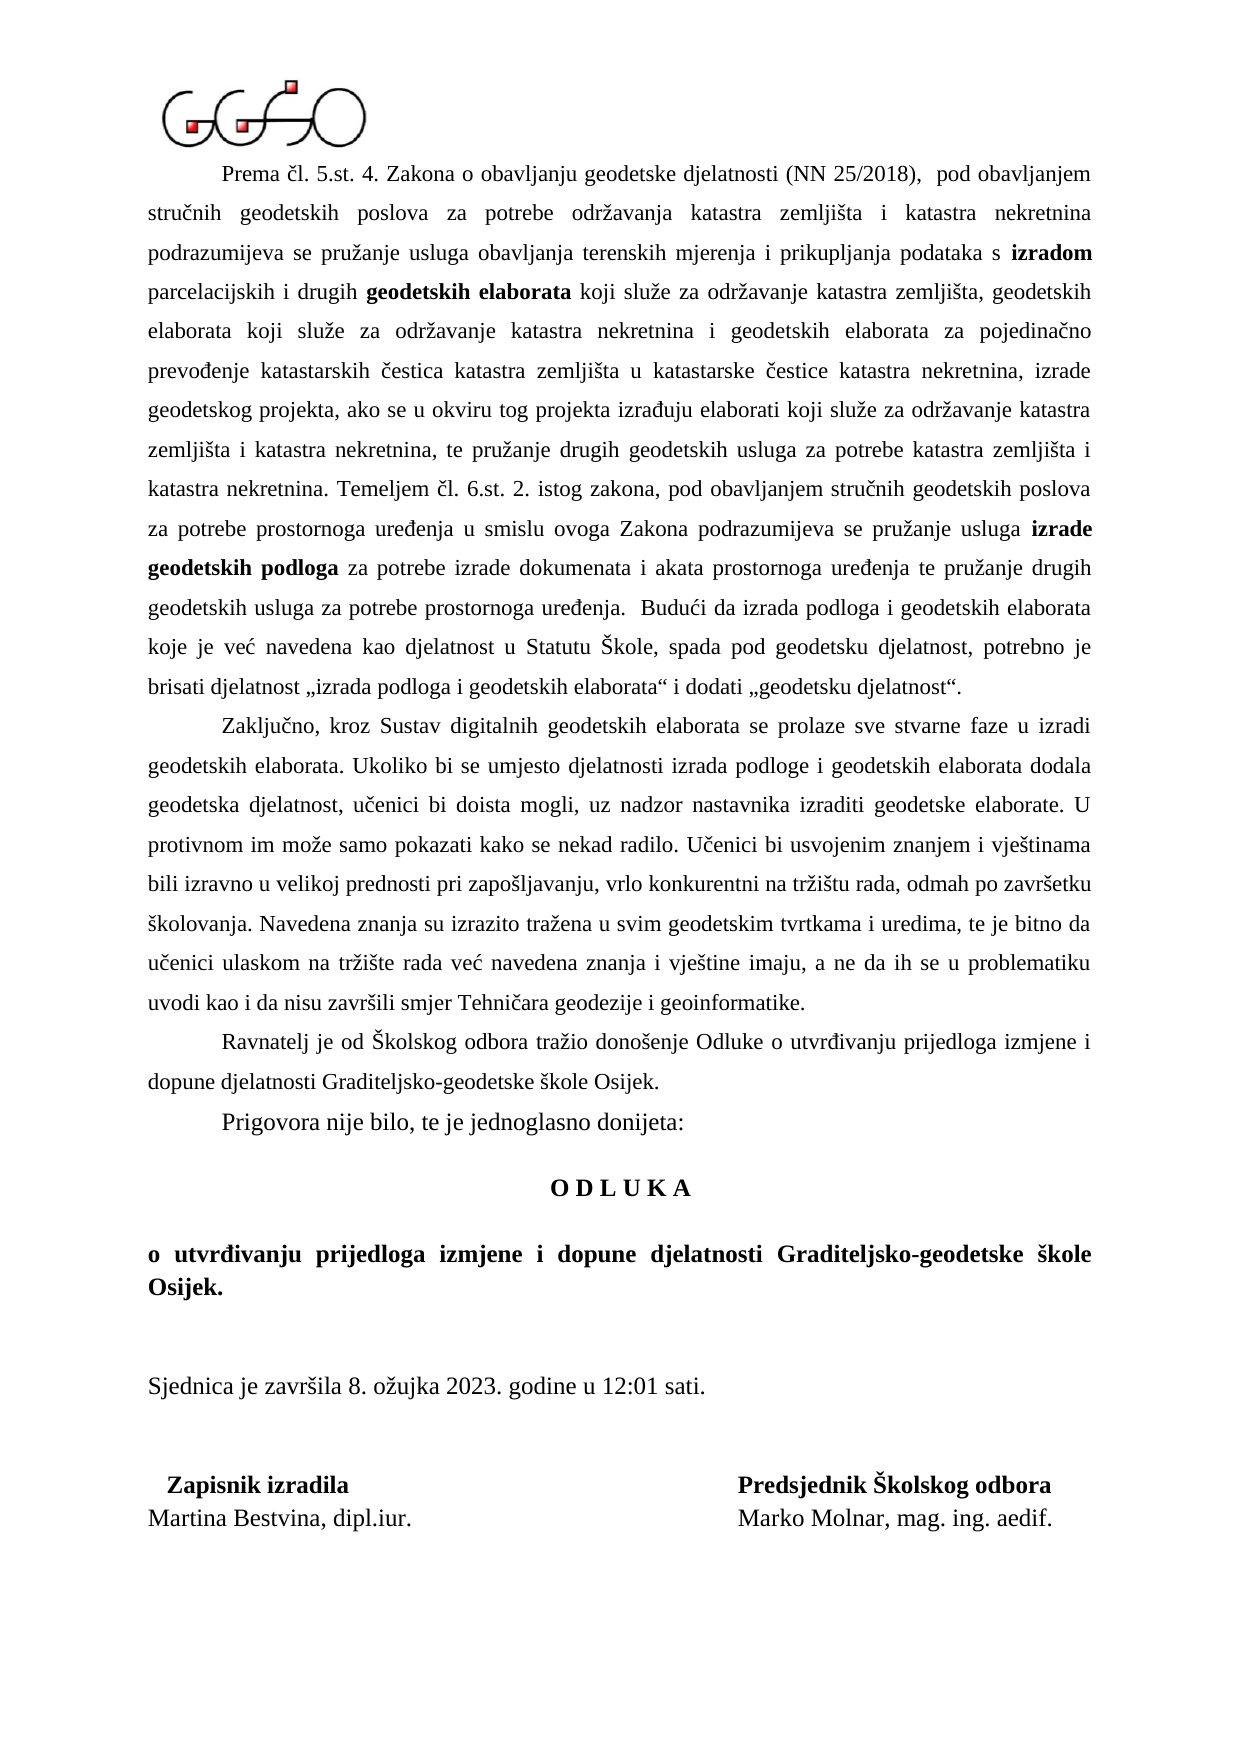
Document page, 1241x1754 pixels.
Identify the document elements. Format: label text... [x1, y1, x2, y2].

text Zaključno, kroz Sustav digitalnih geodetskih elaborata se prolaze sve stvarne faze u izradi geodetskih elaborata. Ukoliko bi se umjesto djelatnosti izrada podloge i geodetskih elaborata dodala geodetska djelatnost, učenici bi doista mogli, uz nadzor nastavnika izraditi geodetske elaborate. U protivnom im može samo pokazati kako se nekad radilo. Učenici bi usvojenim znanjem i vještinama bili izravno u velikoj prednosti pri zapošljavanju, vrlo konkurentni na tržištu rada, odmah po završetku školovanja. Navedena znanja su izrazito tražena u svim geodetskim tvrtkama i uredima, te je bitno da učenici ulaskom na tržište rada već navedena znanja i vještine imaju, a ne da ih se u problematiku uvodi kao i da nisu završili smjer Tehničara geodezije i geoinformatike. [148, 712, 1093, 1015]
text o utvrđivanju prijedloga izmjene i dopune djelatnosti Graditeljsko-geodetske škole Osijek. [148, 1239, 1093, 1301]
text Zapisnik izradila Predsjednik Školskog odbora [148, 1470, 1093, 1499]
text Ravnatelj je od Školskog odbora tražio donošenje Odluke o utvrđivanju prijedloga izmjene i dopune djelatnosti Graditeljsko-geodetske škole Osijek. [148, 1028, 1093, 1094]
text Martina Bestvina, dipl.iur. Marko Molnar, mag. ing. aedif. [148, 1503, 1093, 1532]
text Sjednica je završila 8. ožujka 2023. godine u 12:01 sati. [148, 1371, 1093, 1400]
picture [147, 73, 382, 160]
text O D L U K A [148, 1173, 1093, 1202]
text Prigovora nije bilo, te je jednoglasno donijeta: [148, 1107, 1093, 1136]
text Prema čl. 5.st. 4. Zakona o obavljanju geodetske djelatnosti (NN 25/2018), pod obavljanjem stručnih geodetskih poslova za potrebe održavanja katastra zemljišta i katastra nekretnina podrazumijeva se pružanje usluga obavljanja terenskih mjerenja i prikupljanja podataka s izradom parcelacijskih i drugih geodetskih elaborata koji služe za održavanje katastra zemljišta, geodetskih elaborata koji služe za održavanje katastra nekretnina i geodetskih elaborata za pojedinačno prevođenje katastarskih čestica katastra zemljišta u katastarske čestice katastra nekretnina, izrade geodetskog projekta, ako se u okviru tog projekta izrađuju elaborati koji služe za održavanje katastra zemljišta i katastra nekretnina, te pružanje drugih geodetskih usluga za potrebe katastra zemljišta i katastra nekretnina. Temeljem čl. 6.st. 2. istog zakona, pod obavljanjem stručnih geodetskih poslova za potrebe prostornoga uređenja u smislu ovoga Zakona podrazumijeva se pružanje usluga izrade geodetskih podloga za potrebe izrade dokumenata i akata prostornoga uređenja te pružanje drugih geodetskih usluga za potrebe prostornoga uređenja. Budući da izrada podloga i geodetskih elaborata koje je već navedena kao djelatnost u Statutu Škole, spada pod geodetsku djelatnost, potrebno je brisati djelatnost „izrada podloga i geodetskih elaborata“ i dodati „geodetsku djelatnost“. [148, 160, 1093, 699]
